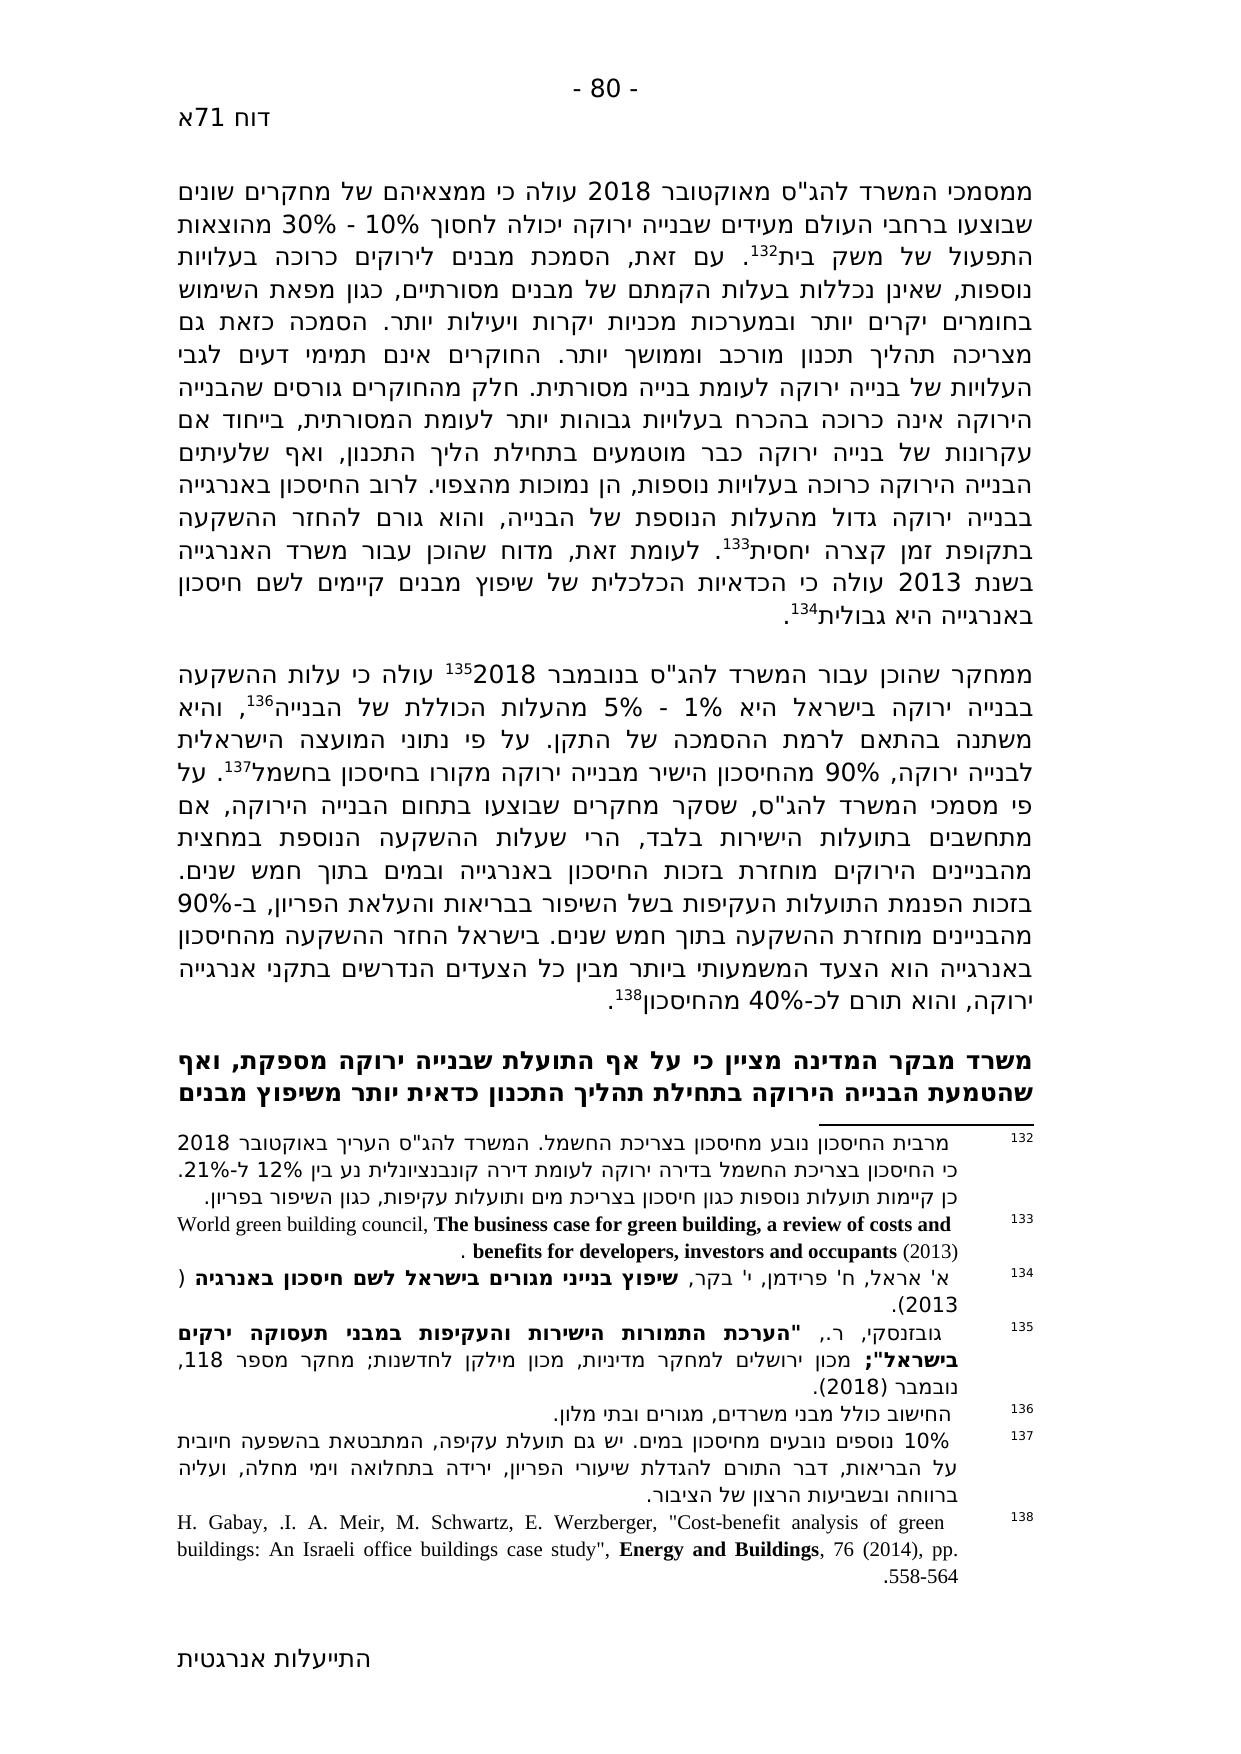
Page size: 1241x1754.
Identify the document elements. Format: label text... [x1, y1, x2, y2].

text ממחקר שהוכן עבור המשרד להג"ס בנובמבר 2018 עולה כי עלות ההשקעה בבנייה ירוקה בישראל היא 1% - 5% מהעלות הכוללת של הבנייה, והיא משתנה בהתאם לרמת ההסמכה של התקן. על פי נתוני המועצה הישראלית לבנייה ירוקה, 90% מהחיסכון הישיר מבנייה ירוקה מקורו בחיסכון בחשמל. על פי מסמכי המשרד להג"ס, שסקר מחקרים שבוצעו בתחום הבנייה הירוקה, אם מתחשבים בתועלות הישירות בלבד, הרי שעלות ההשקעה הנוספת במחצית מהבניינים הירוקים מוחזרת בזכות החיסכון באנרגייה ובמים בתוך חמש שנים. בזכות הפנמת התועלות העקיפות בשל השיפור בבריאות והעלאת הפריון, ב-90% מהבניינים מוחזרת ההשקעה בתוך חמש שנים. בישראל החזר ההשקעה מהחיסכון באנרגייה הוא הצעד המשמעותי ביותר מבין כל הצעדים הנדרשים בתקני אנרגייה ירוקה, והוא תורם לכ-40% מהחיסכון. [177, 661, 1033, 1016]
text משרד מבקר המדינה מציין כי על אף התועלת שבנייה ירוקה מספקת, ואף שהטמעת הבנייה הירוקה בתחילת תהליך התכנון כדאית יותר משיפוץ מבנים בבנייה ירוקה, היקף הבנייה הירוקה בישראל נותר מצומצם. לנוכח זאת על המשרד להג"ס, משרד האנרגייה, משרד הבינוי והשיכון ומינהל התכנון לפעול להעלאת המודעות לבנייה מסוג זה בקרב הציבור. [177, 1046, 1033, 1108]
text ממסמכי המשרד להג"ס מאוקטובר 2018 עולה כי ממצאיהם של מחקרים שונים שבוצעו ברחבי העולם מעידים שבנייה ירוקה יכולה לחסוך 10% - 30% מהוצאות התפעול של משק בית. עם זאת, הסמכת מבנים לירוקים כרוכה בעלויות נוספות, שאינן נכללות בעלות הקמתם של מבנים מסורתיים, כגון מפאת השימוש בחומרים יקרים יותר ובמערכות מכניות יקרות ויעילות יותר. הסמכה כזאת גם מצריכה תהליך תכנון מורכב וממושך יותר. החוקרים אינם תמימי דעים לגבי העלויות של בנייה ירוקה לעומת בנייה מסורתית. חלק מהחוקרים גורסים שהבנייה הירוקה אינה כרוכה בהכרח בעלויות גבוהות יותר לעומת המסורתית, בייחוד אם עקרונות של בנייה ירוקה כבר מוטמעים בתחילת הליך התכנון, ואף שלעיתים הבנייה הירוקה כרוכה בעלויות נוספות, הן נמוכות מהצפוי. לרוב החיסכון באנרגייה בבנייה ירוקה גדול מהעלות הנוספת של הבנייה, והוא גורם להחזר ההשקעה בתקופת זמן קצרה יחסית. לעומת זאת, מדוח שהוכן עבור משרד האנרגייה בשנת 2013 עולה כי הכדאיות הכלכלית של שיפוץ מבנים קיימים לשם חיסכון באנרגייה היא גבולית. [177, 177, 1033, 630]
